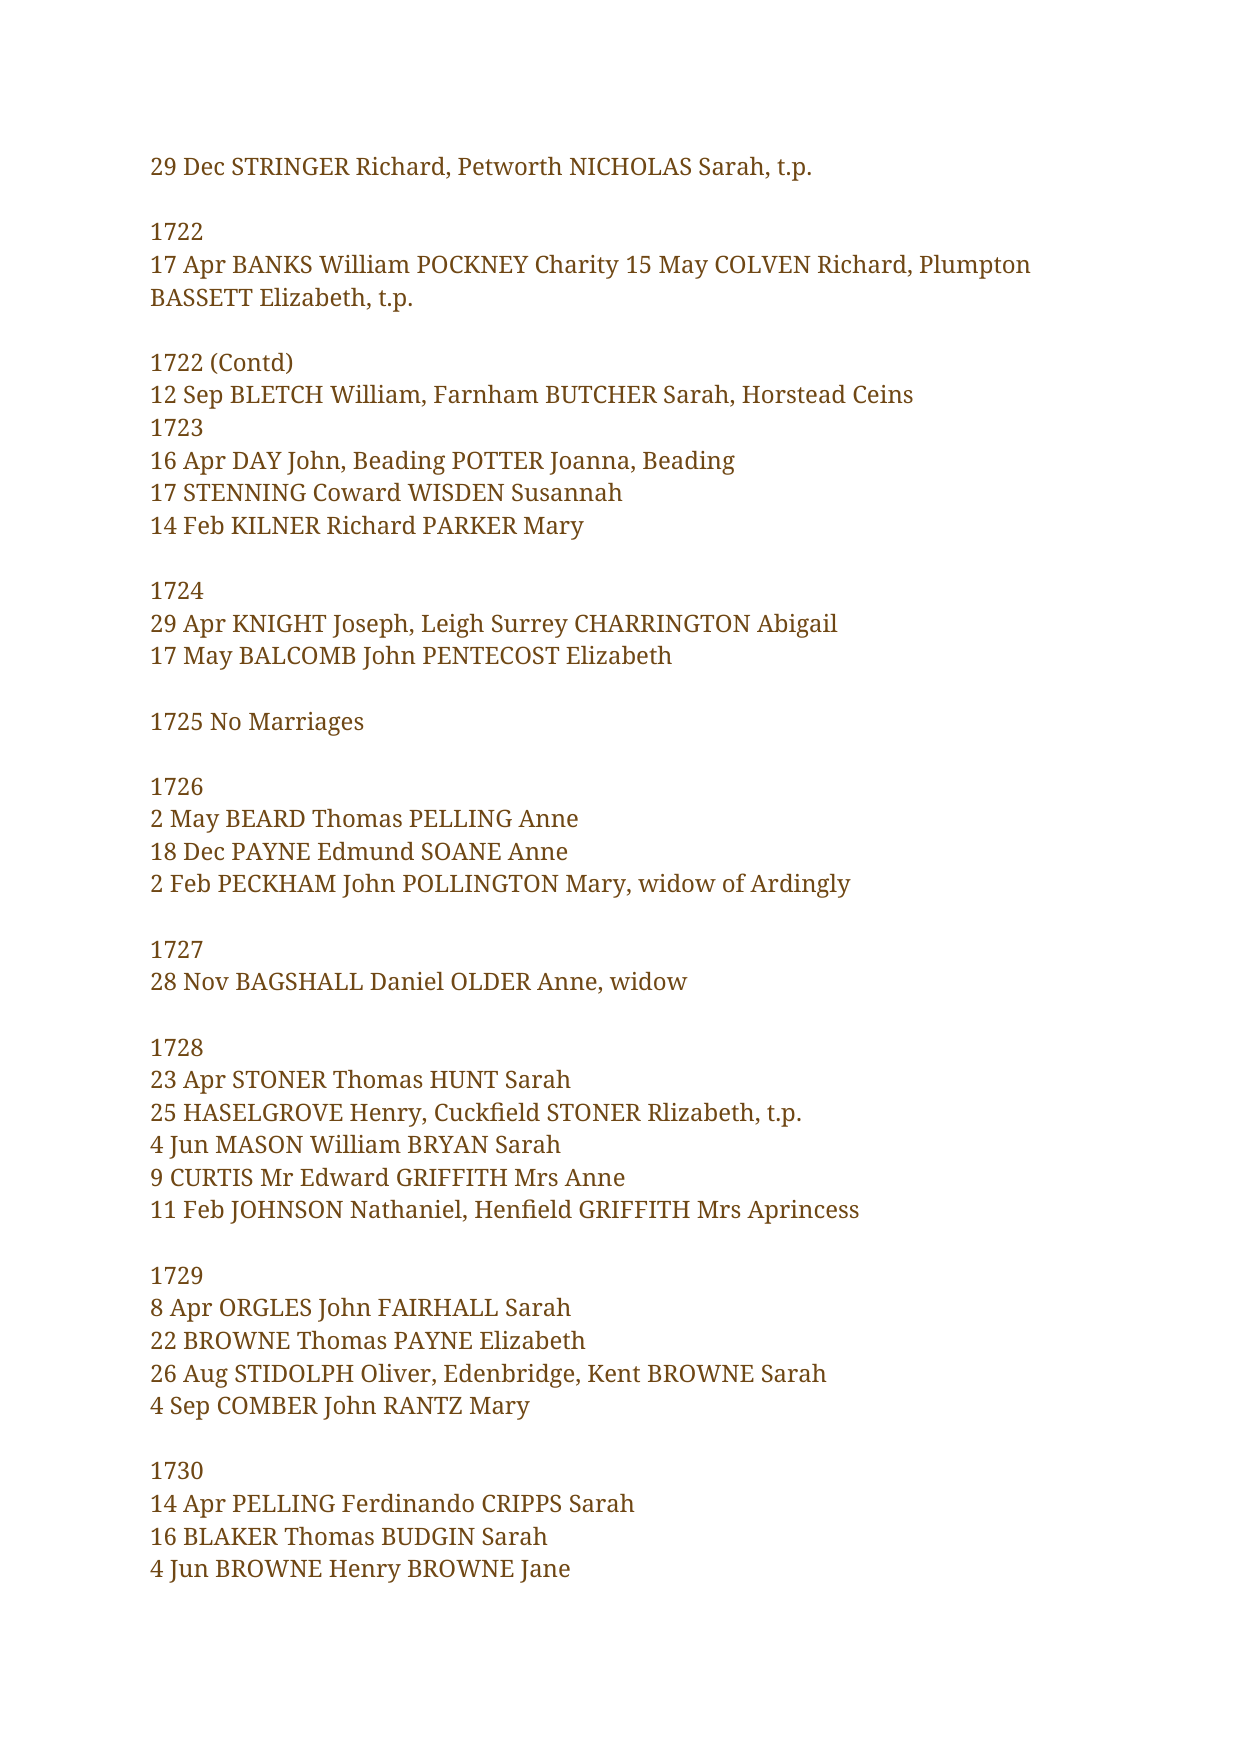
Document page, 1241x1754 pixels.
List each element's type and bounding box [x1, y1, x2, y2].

text [150, 150, 1090, 1584]
